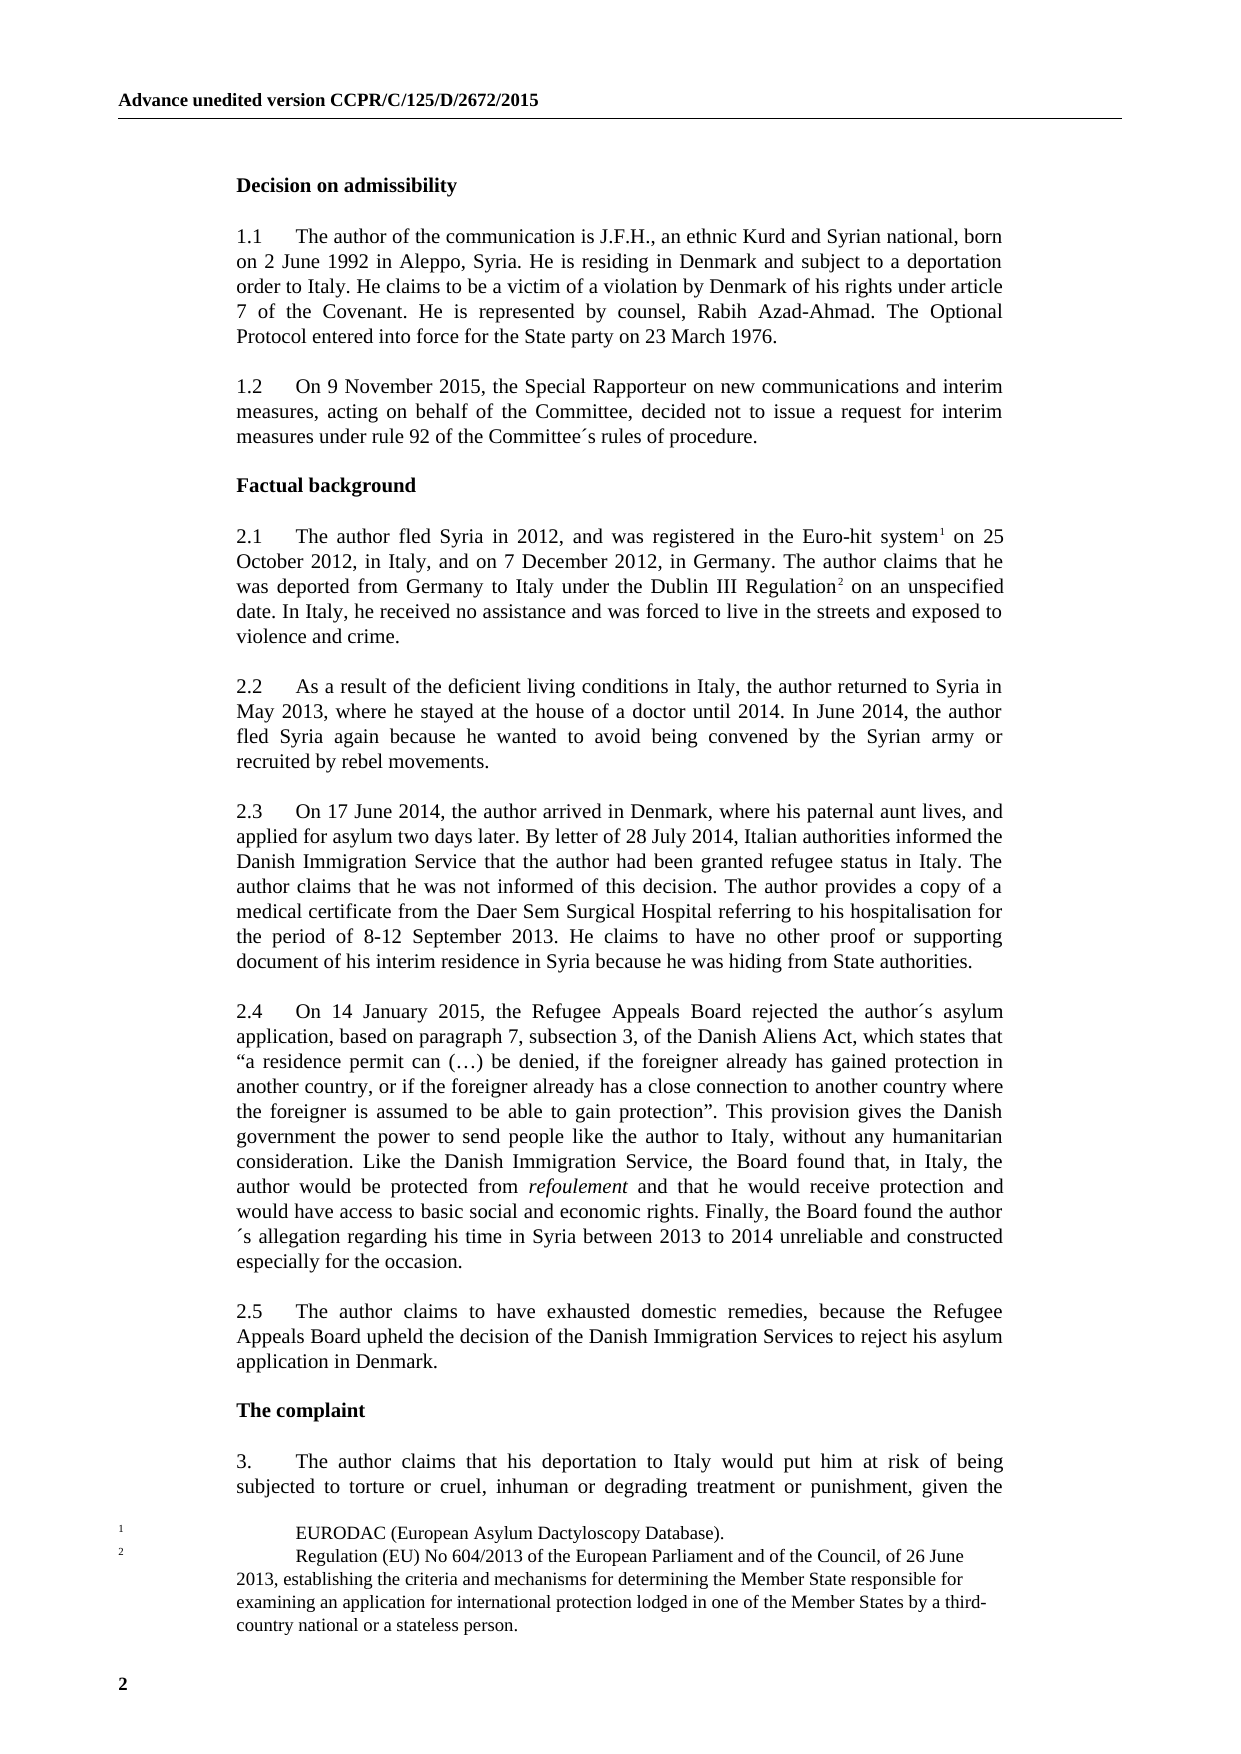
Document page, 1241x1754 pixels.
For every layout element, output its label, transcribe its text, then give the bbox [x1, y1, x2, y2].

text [236, 1448, 1004, 1498]
text Factual background [118, 473, 1004, 498]
text Decision on admissibility [118, 173, 1004, 198]
text 2.3 On 17 June 2014, the author arrived in Denmark, where his paternal aunt lives, and applied for asylum two days later. By letter of 28 July 2014, Italian authorities informed the Danish Immigration Service that the author had been granted refugee status in Italy. The author claims that he was not informed of this decision. The author provides a copy of a medical certificate from the Daer Sem Surgical Hospital referring to his hospitalisation for the period of 8-12 September 2013. He claims to have no other proof or supporting document of his interim residence in Syria because he was hiding from State authorities. [236, 798, 1004, 973]
text 2.4 On 14 January 2015, the Refugee Appeals Board rejected the author´s asylum application, based on paragraph 7, subsection 3, of the Danish Aliens Act, which states that “a residence permit can (…) be denied, if the foreigner already has gained protection in another country, or if the foreigner already has a close connection to another country where the foreigner is assumed to be able to gain protection”. This provision gives the Danish government the power to send people like the author to Italy, without any humanitarian consideration. Like the Danish Immigration Service, the Board found that, in Italy, the author would be protected from refoulement and that he would receive protection and would have access to basic social and economic rights. Finally, the Board found the author´s allegation regarding his time in Syria between 2013 to 2014 unreliable and constructed especially for the occasion. [236, 998, 1004, 1273]
text The complaint [118, 1398, 1004, 1423]
text 2.1 The author fled Syria in 2012, and was registered in the Euro-hit system on 25 October 2012, in Italy, and on 7 December 2012, in Germany. The author claims that he was deported from Germany to Italy under the Dublin III Regulation on an unspecified date. In Italy, he received no assistance and was forced to live in the streets and exposed to violence and crime. [236, 523, 1004, 648]
text 1.2 On 9 November 2015, the Special Rapporteur on new communications and interim measures, acting on behalf of the Committee, decided not to issue a request for interim measures under rule 92 of the Committee´s rules of procedure. [236, 373, 1004, 448]
text 1.1 The author of the communication is J.F.H., an ethnic Kurd and Syrian national, born on 2 June 1992 in Aleppo, Syria. He is residing in Denmark and subject to a deportation order to Italy. He claims to be a victim of a violation by Denmark of his rights under article 7 of the Covenant. He is represented by counsel, Rabih Azad-Ahmad. The Optional Protocol entered into force for the State party on 23 March 1976. [236, 223, 1004, 348]
text 2.5 The author claims to have exhausted domestic remedies, because the Refugee Appeals Board upheld the decision of the Danish Immigration Services to reject his asylum application in Denmark. [236, 1298, 1004, 1373]
text 2.2 As a result of the deficient living conditions in Italy, the author returned to Syria in May 2013, where he stayed at the house of a doctor until 2014. In June 2014, the author fled Syria again because he wanted to avoid being convened by the Syrian army or recruited by rebel movements. [236, 673, 1004, 773]
